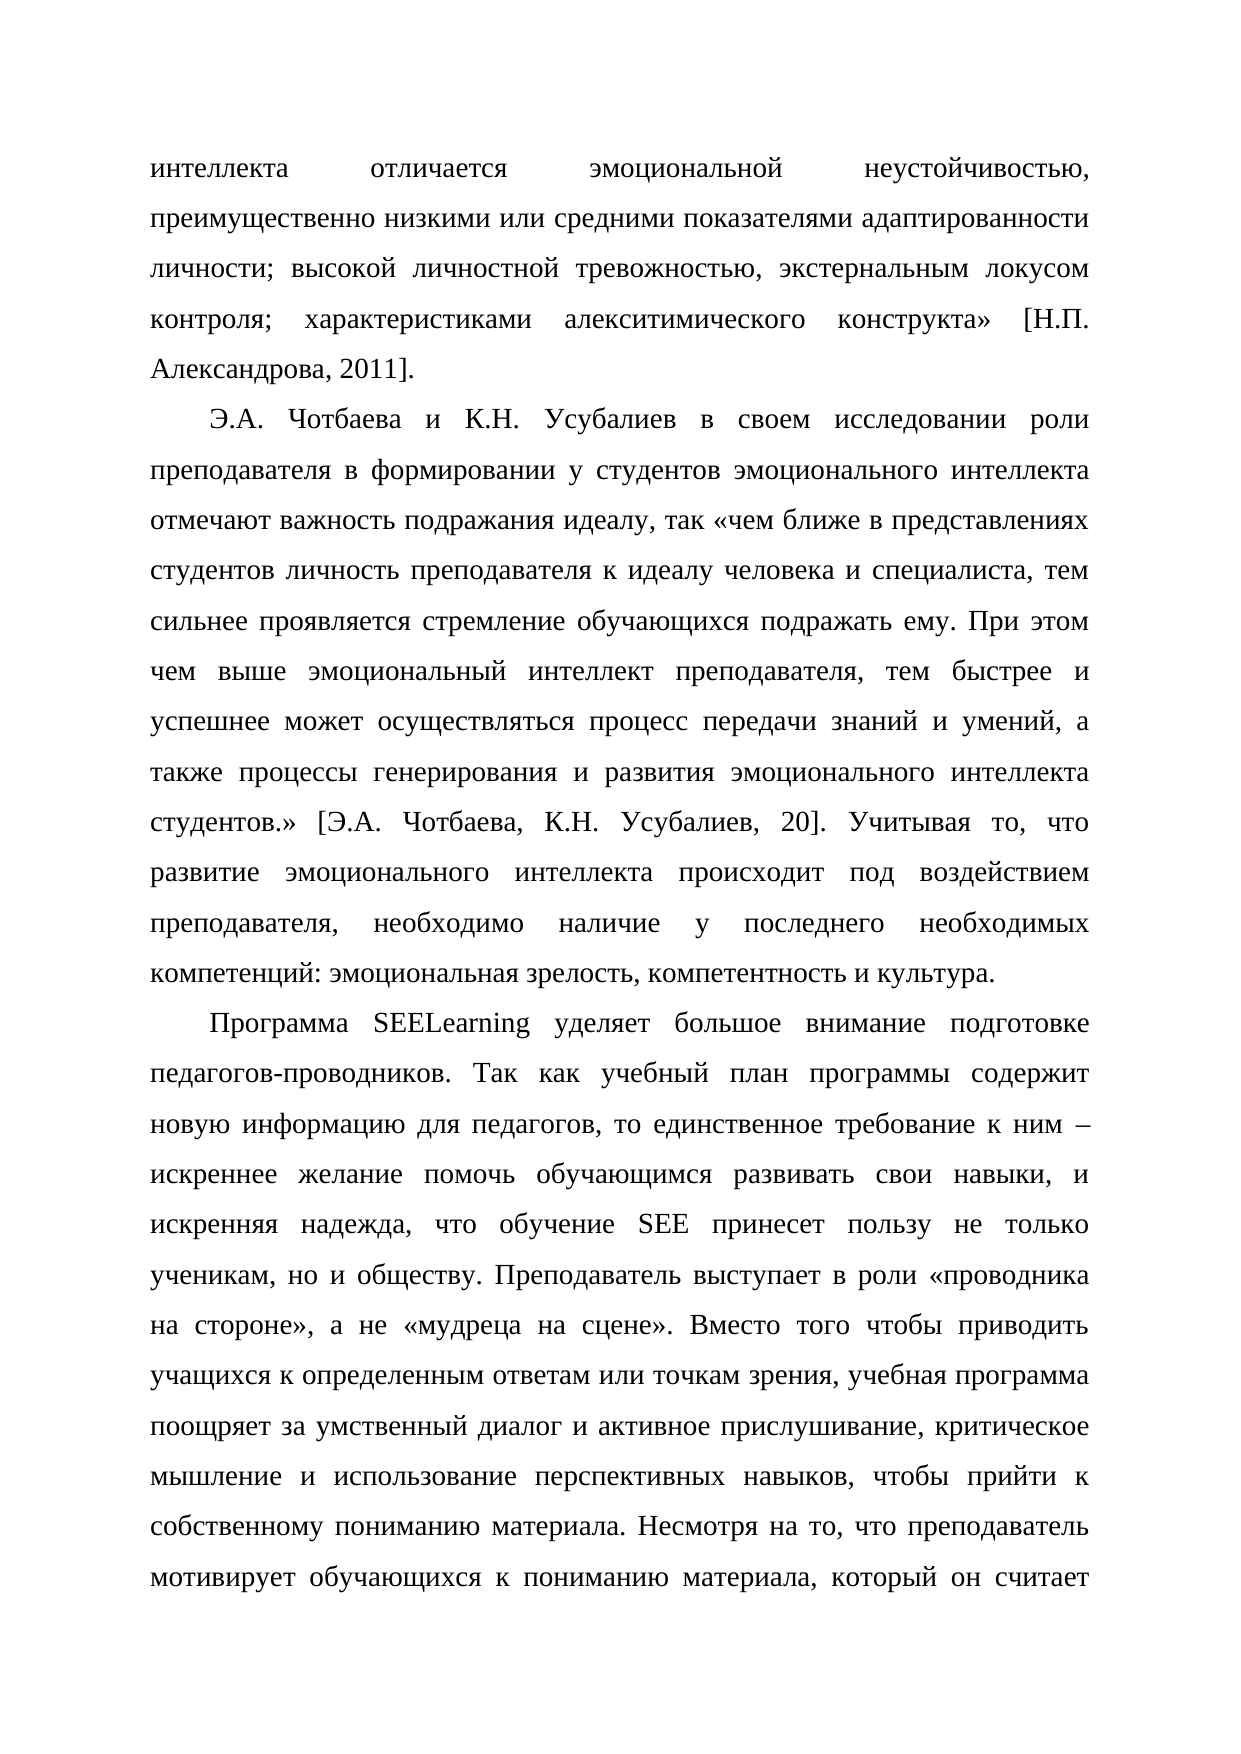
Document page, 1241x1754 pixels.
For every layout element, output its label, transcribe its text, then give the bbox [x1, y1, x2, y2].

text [150, 1005, 1090, 1592]
text Э.А. Чотбаева и К.Н. Усубалиев в своем исследовании роли преподавателя в формировании у студентов эмоционального интеллекта отмечают важность подражания идеалу, так «чем ближе в представлениях студентов личность преподавателя к идеалу человека и специалиста, тем сильнее проявляется стремление обучающихся подражать ему. При этом чем выше эмоциональный интеллект преподавателя, тем быстрее и успешнее может осуществляться процесс передачи знаний и умений, а также процессы генерирования и развития эмоционального интеллекта студентов.» [Э.А. Чотбаева, К.Н. Усубалиев, 20]. Учитывая то, что развитие эмоционального интеллекта происходит под воздействием преподавателя, необходимо наличие у последнего необходимых компетенций: эмоциональная зрелость, компетентность и культура. [150, 402, 1090, 988]
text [150, 150, 1090, 385]
